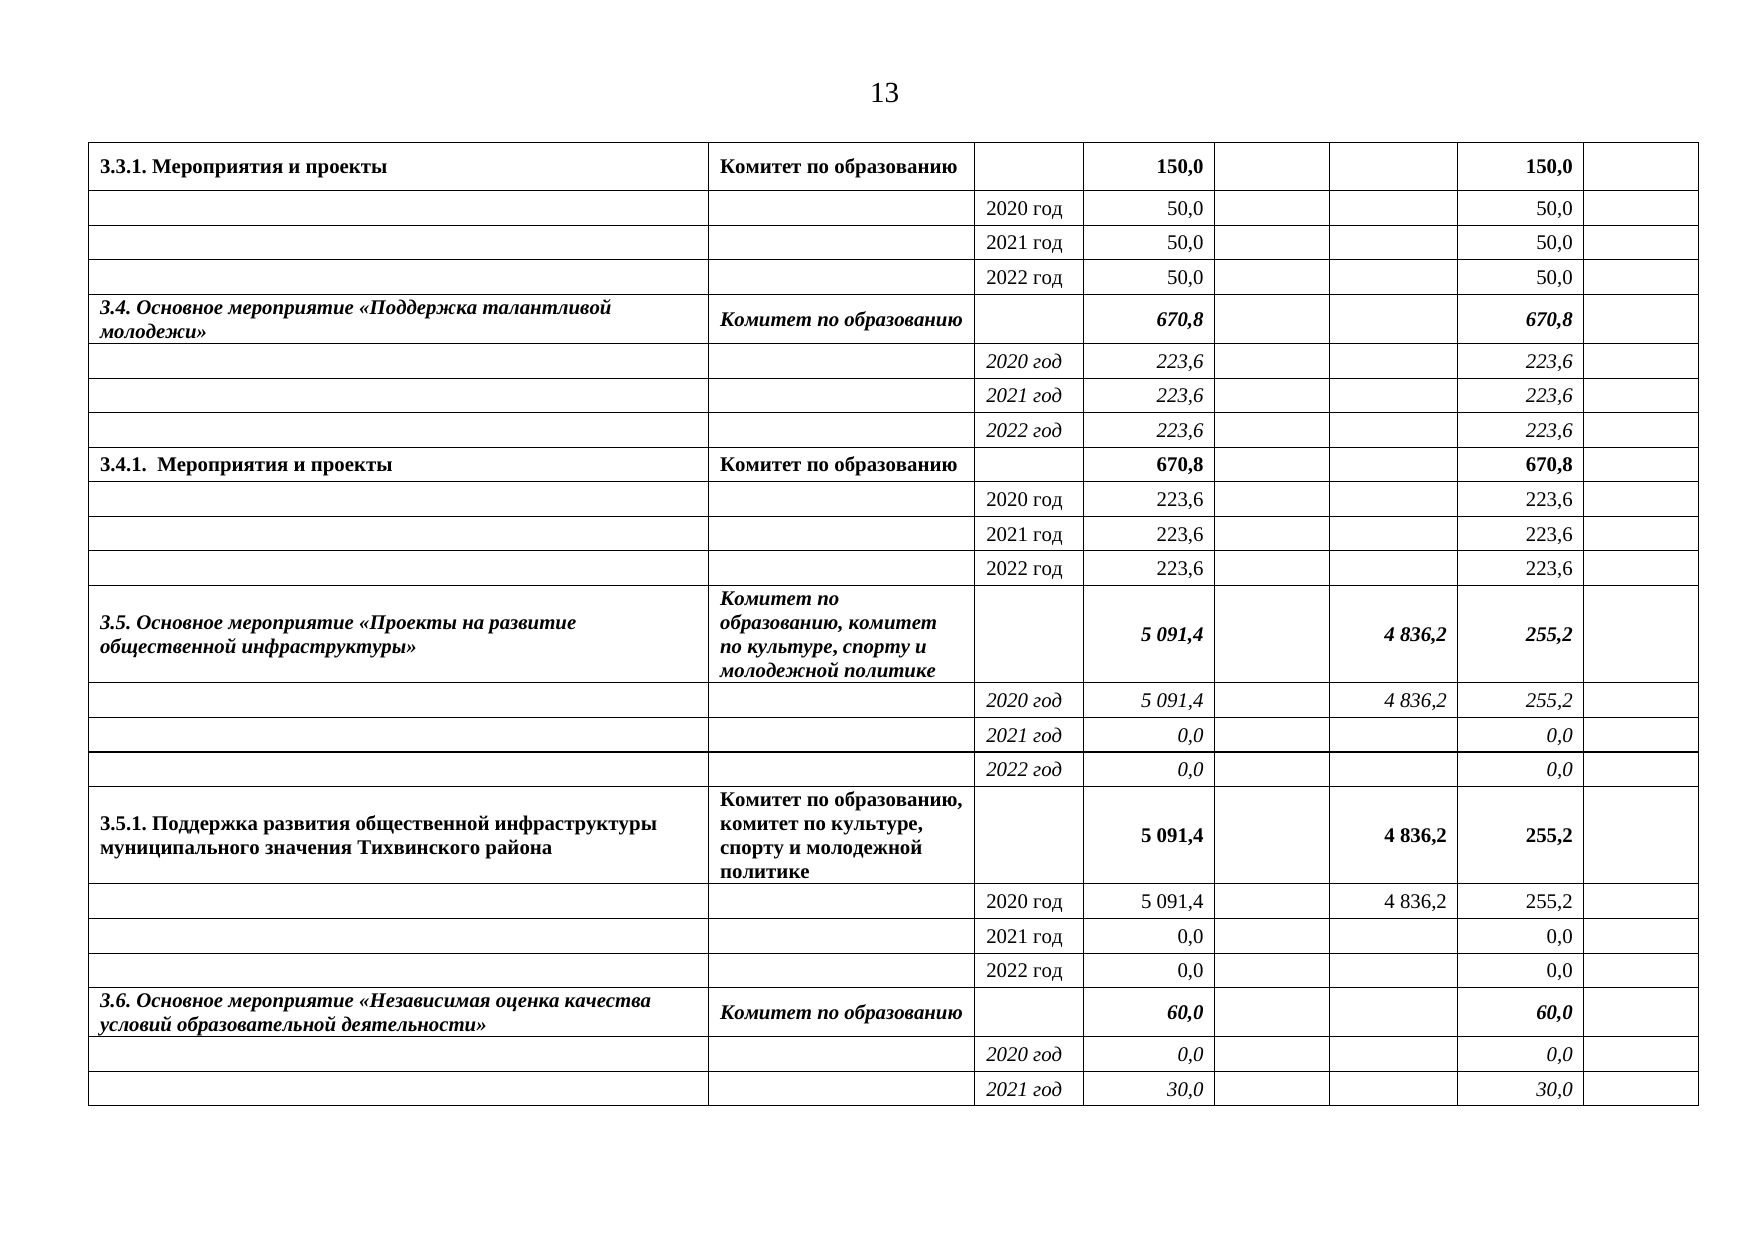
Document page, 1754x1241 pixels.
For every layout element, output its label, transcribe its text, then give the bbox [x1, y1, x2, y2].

table_cell 2022 год [975, 551, 1083, 585]
table_cell [975, 586, 1083, 682]
table_cell 0,0 [1084, 919, 1214, 952]
table_cell [1584, 919, 1698, 952]
table_cell 223,6 [1084, 379, 1214, 412]
table_cell [1215, 413, 1329, 447]
table_cell [709, 1037, 974, 1071]
table_cell [89, 1072, 708, 1105]
table_cell [1584, 226, 1698, 259]
table_cell 670,8 [1458, 448, 1583, 481]
table_cell 3.3.1. Мероприятия и проекты [89, 143, 708, 190]
table_cell [89, 919, 708, 952]
table_cell [975, 448, 1083, 481]
table_cell [709, 517, 974, 550]
table_cell [89, 551, 708, 585]
table_cell 2022 год [975, 753, 1083, 786]
table_cell 3.4.1. Мероприятия и проекты [89, 448, 708, 481]
table_cell 223,6 [1084, 517, 1214, 550]
table_cell 670,8 [1084, 448, 1214, 481]
table_cell 223,6 [1458, 517, 1583, 550]
table_cell [1215, 1072, 1329, 1105]
table_cell Комитет по образованию, комитет по культуре, спорту и молодежной политике [709, 586, 974, 682]
table_cell [975, 143, 1083, 190]
table_cell [709, 482, 974, 516]
table_cell [1584, 683, 1698, 717]
table_cell Комитет по образованию, комитет по культуре, спорту и молодежной политике [709, 787, 974, 883]
table_cell 50,0 [1458, 226, 1583, 259]
table_cell [1215, 551, 1329, 585]
table_cell 3.5. Основное мероприятие «Проекты на развитие общественной инфраструктуры» [89, 586, 708, 682]
table_cell [709, 551, 974, 585]
table_cell 3.5.1. Поддержка развития общественной инфраструктуры муниципального значения Тихвинского района [89, 787, 708, 883]
table_cell 670,8 [1084, 295, 1214, 343]
table_cell [709, 1072, 974, 1105]
table_cell 223,6 [1084, 551, 1214, 585]
table_cell [709, 919, 974, 952]
table_cell 2020 год [975, 482, 1083, 516]
table_cell 2021 год [975, 718, 1083, 751]
table_cell [89, 344, 708, 377]
table_cell Комитет по образованию [709, 448, 974, 481]
table_cell [1215, 226, 1329, 259]
table_cell [709, 683, 974, 717]
table_cell [89, 191, 708, 224]
table_cell [1330, 954, 1457, 987]
table_cell [1330, 143, 1457, 190]
table_cell 223,6 [1458, 482, 1583, 516]
table_cell 3.4. Основное мероприятие «Поддержка талантливой молодежи» [89, 295, 708, 343]
table_cell 2020 год [975, 884, 1083, 918]
table_cell [1584, 586, 1698, 682]
table_cell [1215, 753, 1329, 786]
table_cell [89, 517, 708, 550]
table_cell [1330, 413, 1457, 447]
table_cell 5 091,4 [1084, 787, 1214, 883]
table_cell [1330, 919, 1457, 952]
table_cell [89, 884, 708, 918]
table_cell [1584, 884, 1698, 918]
table_cell [1584, 295, 1698, 343]
table_cell 255,2 [1458, 586, 1583, 682]
table_cell [1215, 344, 1329, 377]
table_cell [1330, 482, 1457, 516]
table_cell [1584, 482, 1698, 516]
table_cell 30,0 [1084, 1072, 1214, 1105]
table_cell 5 091,4 [1084, 586, 1214, 682]
table_cell [89, 413, 708, 447]
table_cell [1584, 551, 1698, 585]
table_cell 223,6 [1458, 551, 1583, 585]
table_cell [1215, 988, 1329, 1036]
table_cell [709, 884, 974, 918]
table_cell [1330, 379, 1457, 412]
table_cell [89, 683, 708, 717]
table_cell [1215, 379, 1329, 412]
table_cell [1584, 260, 1698, 294]
table_cell 223,6 [1084, 482, 1214, 516]
table_cell 255,2 [1458, 884, 1583, 918]
table_cell 60,0 [1458, 988, 1583, 1036]
table_cell 4 836,2 [1330, 884, 1457, 918]
table_cell [1330, 988, 1457, 1036]
table_cell 255,2 [1458, 683, 1583, 717]
table_cell [975, 988, 1083, 1036]
table_cell [1215, 1037, 1329, 1071]
table_cell [1584, 413, 1698, 447]
table_cell 50,0 [1084, 260, 1214, 294]
table_cell 223,6 [1458, 413, 1583, 447]
table_cell 2021 год [975, 226, 1083, 259]
table_cell [1215, 517, 1329, 550]
table_cell 50,0 [1084, 191, 1214, 224]
table_cell [89, 753, 708, 786]
table_cell [1330, 1072, 1457, 1105]
table_cell [1330, 753, 1457, 786]
table_cell [1215, 191, 1329, 224]
table_cell [1215, 143, 1329, 190]
table_cell 0,0 [1458, 753, 1583, 786]
table_cell 50,0 [1458, 260, 1583, 294]
table_cell 2020 год [975, 191, 1083, 224]
table_cell Комитет по образованию [709, 143, 974, 190]
table_cell 50,0 [1458, 191, 1583, 224]
table_cell [709, 954, 974, 987]
table_cell 2020 год [975, 683, 1083, 717]
table_cell [709, 718, 974, 751]
table_cell 0,0 [1458, 954, 1583, 987]
table_cell 0,0 [1458, 1037, 1583, 1071]
table_cell [1584, 988, 1698, 1036]
table_cell 2021 год [975, 517, 1083, 550]
table_cell [1584, 1037, 1698, 1071]
table_cell [1584, 448, 1698, 481]
table_cell 223,6 [1458, 344, 1583, 377]
table_cell 0,0 [1458, 718, 1583, 751]
table_cell [709, 260, 974, 294]
table_cell 5 091,4 [1084, 683, 1214, 717]
table_cell [1215, 683, 1329, 717]
table_cell [89, 379, 708, 412]
table_cell [1215, 718, 1329, 751]
table_cell 3.6. Основное мероприятие «Независимая оценка качества условий образовательной деятельности» [89, 988, 708, 1036]
table_cell [1215, 260, 1329, 294]
table_cell [89, 1037, 708, 1071]
table_cell [1330, 1037, 1457, 1071]
table_cell 0,0 [1084, 753, 1214, 786]
table_cell [1584, 344, 1698, 377]
table_cell 4 836,2 [1330, 787, 1457, 883]
table_cell [1584, 753, 1698, 786]
table_cell [1215, 884, 1329, 918]
table_cell [709, 344, 974, 377]
table_cell 2022 год [975, 260, 1083, 294]
table_cell [709, 753, 974, 786]
table_cell [1215, 448, 1329, 481]
table_cell [1330, 226, 1457, 259]
table_cell [1584, 517, 1698, 550]
table_cell [1584, 191, 1698, 224]
table_cell [1330, 260, 1457, 294]
table_cell 2022 год [975, 954, 1083, 987]
table_cell [709, 413, 974, 447]
table_cell 0,0 [1084, 718, 1214, 751]
table_cell [1330, 344, 1457, 377]
table_cell 60,0 [1084, 988, 1214, 1036]
table_cell [1584, 1072, 1698, 1105]
table_cell 2021 год [975, 1072, 1083, 1105]
table_cell [1330, 295, 1457, 343]
table_cell 2020 год [975, 344, 1083, 377]
table_cell 0,0 [1084, 1037, 1214, 1071]
table_cell [89, 260, 708, 294]
table_cell [1330, 191, 1457, 224]
table_cell [89, 954, 708, 987]
table_cell [1215, 919, 1329, 952]
table_cell [1584, 143, 1698, 190]
table_cell [1215, 787, 1329, 883]
table_cell Комитет по образованию [709, 295, 974, 343]
table_cell 5 091,4 [1084, 884, 1214, 918]
table_cell [975, 787, 1083, 883]
table_cell [1215, 482, 1329, 516]
table_cell 0,0 [1458, 919, 1583, 952]
table_cell [89, 718, 708, 751]
table_cell 4 836,2 [1330, 683, 1457, 717]
table_cell [1330, 517, 1457, 550]
table_cell 4 836,2 [1330, 586, 1457, 682]
table_cell [1584, 787, 1698, 883]
table_cell [1215, 586, 1329, 682]
table_cell [1584, 954, 1698, 987]
table_cell [1584, 379, 1698, 412]
table_cell 255,2 [1458, 787, 1583, 883]
table_cell 2020 год [975, 1037, 1083, 1071]
table_cell 223,6 [1084, 413, 1214, 447]
table_cell 0,0 [1084, 954, 1214, 987]
table_cell 2021 год [975, 379, 1083, 412]
table_cell [89, 482, 708, 516]
table_cell Комитет по образованию [709, 988, 974, 1036]
table_cell [1330, 718, 1457, 751]
table_cell 223,6 [1084, 344, 1214, 377]
table_cell 150,0 [1084, 143, 1214, 190]
table_cell 2021 год [975, 919, 1083, 952]
table_cell [1215, 954, 1329, 987]
table_cell [975, 295, 1083, 343]
table_cell [1330, 448, 1457, 481]
table_cell [709, 379, 974, 412]
table_cell [1215, 295, 1329, 343]
table_cell 150,0 [1458, 143, 1583, 190]
table_cell [709, 191, 974, 224]
table_cell 2022 год [975, 413, 1083, 447]
table_cell 670,8 [1458, 295, 1583, 343]
table_cell [709, 226, 974, 259]
table_cell 30,0 [1458, 1072, 1583, 1105]
table_cell [89, 226, 708, 259]
table_cell [1584, 718, 1698, 751]
table_cell 50,0 [1084, 226, 1214, 259]
table_cell 223,6 [1458, 379, 1583, 412]
table_cell [1330, 551, 1457, 585]
